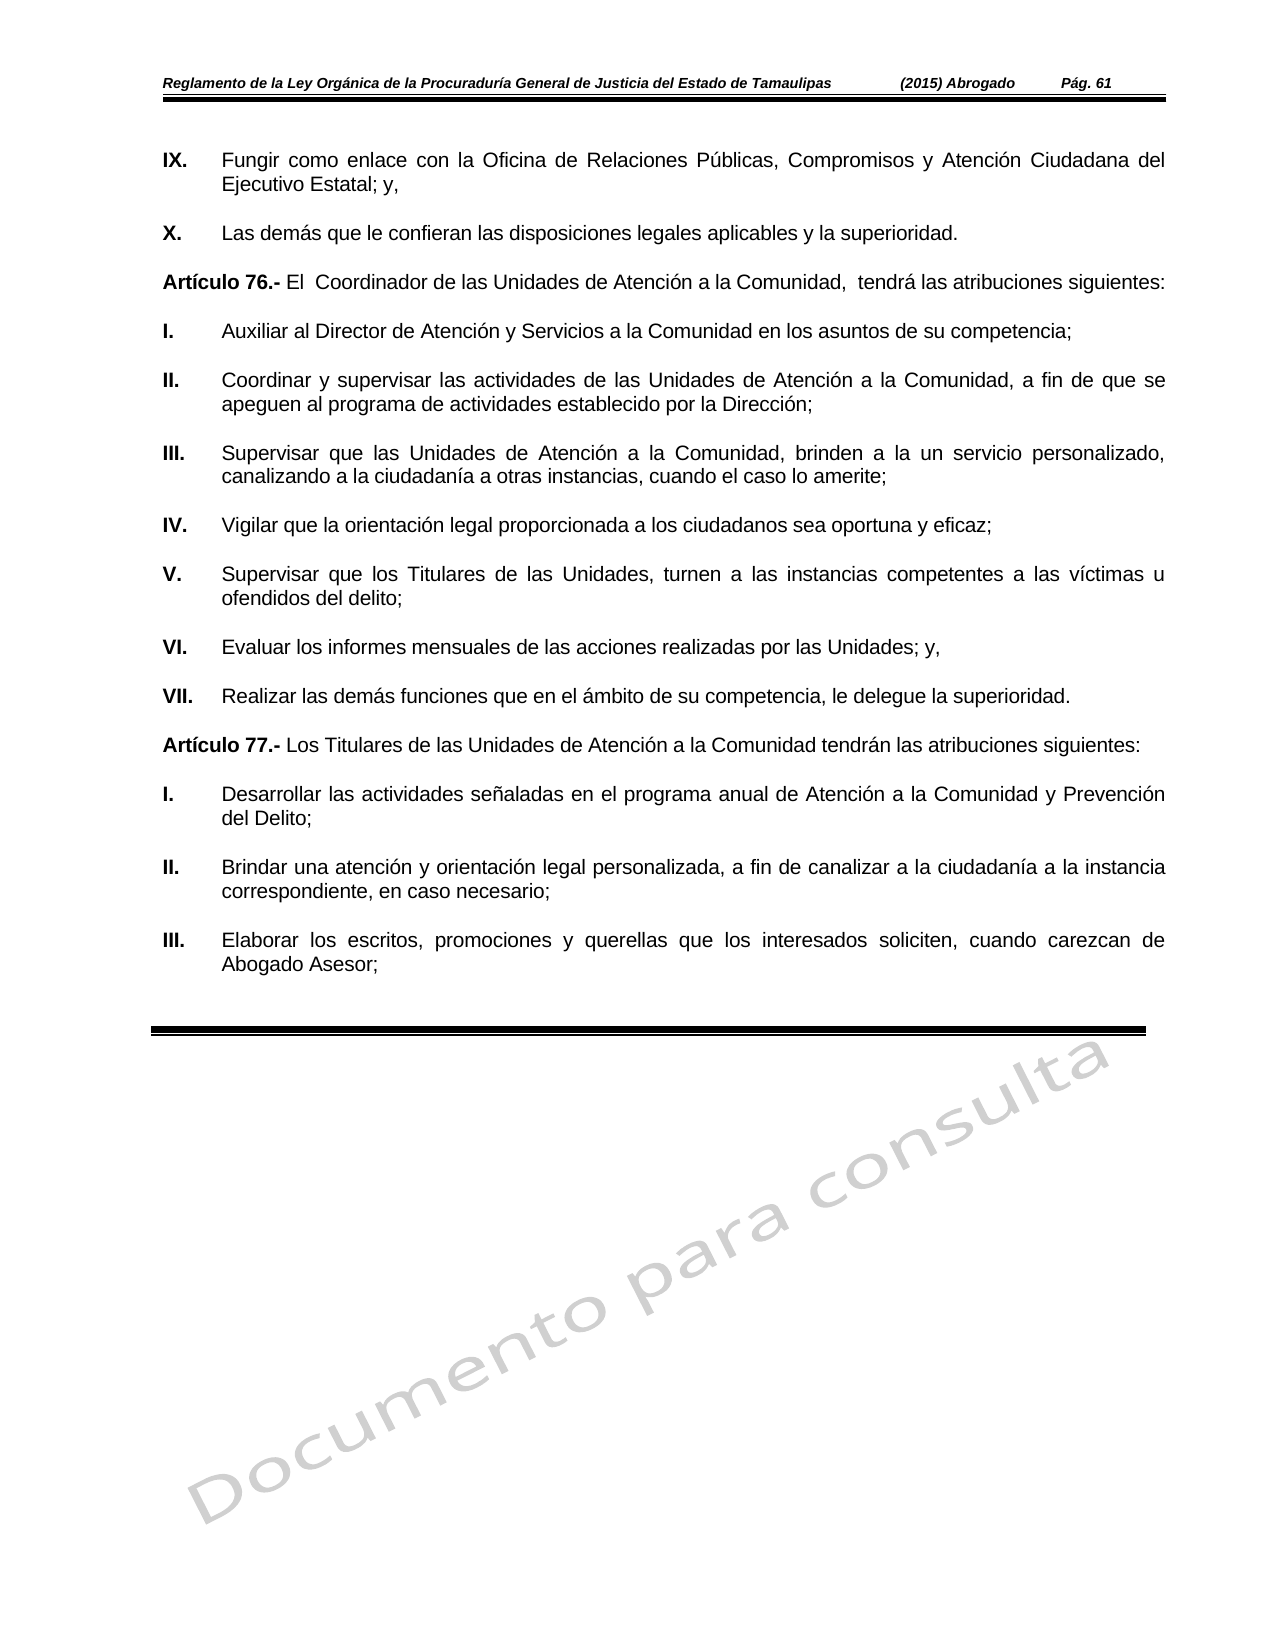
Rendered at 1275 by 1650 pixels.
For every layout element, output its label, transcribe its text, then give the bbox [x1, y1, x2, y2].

list Supervisar que las Unidades de Atención a la Comunidad, brinden a la un servicio personalizado, canalizando a la ciudadanía a otras instancias, cuando el caso lo amerite; [162, 440, 1166, 488]
list Coordinar y supervisar las actividades de las Unidades de Atención a la Comunidad, a fin de que se apeguen al programa de actividades establecido por la Dirección; [162, 367, 1166, 415]
list Fungir como enlace con la Oficina de Relaciones Públicas, Compromisos y Atención Ciudadana del Ejecutivo Estatal; y, [162, 148, 1166, 196]
list Vigilar que la orientación legal proporcionada a los ciudadanos sea oportuna y eficaz; [162, 513, 1166, 537]
text Artículo 77.- Los Titulares de las Unidades de Atención a la Comunidad tendrán las atribuciones siguientes: [162, 733, 1166, 757]
list Auxiliar al Director de Atención y Servicios a la Comunidad en los asuntos de su competencia; [162, 318, 1166, 342]
list Supervisar que los Titulares de las Unidades, turnen a las instancias competentes a las víctimas u ofendidos del delito; [162, 562, 1166, 610]
list Realizar las demás funciones que en el ámbito de su competencia, le delegue la superioridad. [162, 684, 1166, 708]
text Artículo 76.- El Coordinador de las Unidades de Atención a la Comunidad, tendrá las atribuciones siguientes: [162, 269, 1166, 293]
list Desarrollar las actividades señaladas en el programa anual de Atención a la Comunidad y Prevención del Delito; [162, 782, 1166, 830]
list Las demás que le confieran las disposiciones legales aplicables y la superioridad. [162, 221, 1166, 244]
list Evaluar los informes mensuales de las acciones realizadas por las Unidades; y, [162, 635, 1166, 659]
list Elaborar los escritos, promociones y querellas que los interesados soliciten, cuando carezcan de Abogado Asesor; [162, 928, 1166, 976]
list Brindar una atención y orientación legal personalizada, a fin de canalizar a la ciudadanía a la instancia correspondiente, en caso necesario; [162, 855, 1166, 903]
